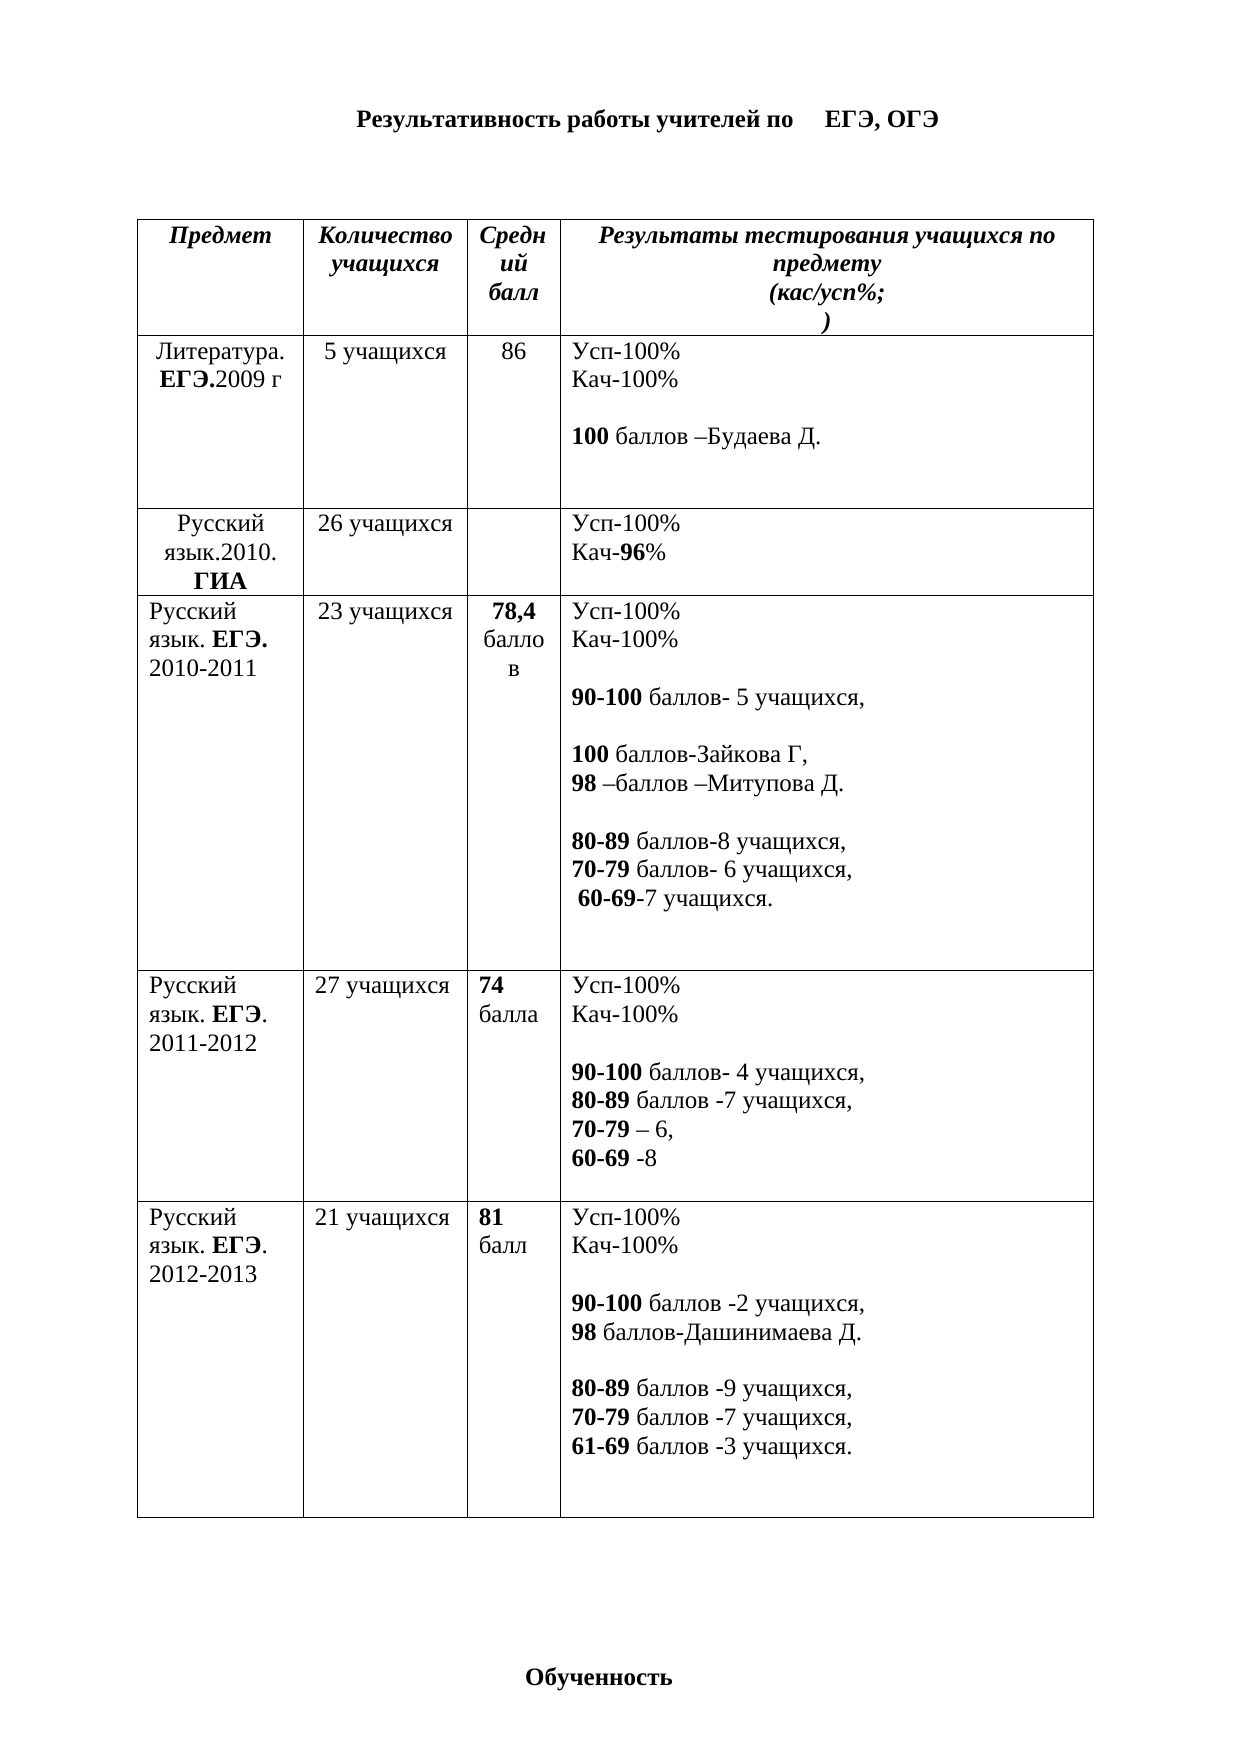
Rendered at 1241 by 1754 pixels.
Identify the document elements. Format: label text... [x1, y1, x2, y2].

table_cell Русский язык.2010. ГИА [138, 509, 303, 595]
table_cell Русский язык. ЕГЭ. 2010-2011 [138, 596, 303, 969]
table_cell Русский язык. ЕГЭ. 2012-2013 [138, 1202, 303, 1517]
table_cell 23 учащихся [304, 596, 467, 969]
table_header Средний балл [468, 220, 560, 335]
text Обученность [75, 1662, 1181, 1691]
table_cell Русский язык. ЕГЭ. 2011-2012 [138, 971, 303, 1201]
table_cell 81 балл [468, 1202, 560, 1517]
table_cell 27 учащихся [304, 971, 467, 1201]
table_header Предмет [138, 220, 303, 335]
text Результативность работы учителей по ЕГЭ, ОГЭ [75, 104, 1181, 132]
table_cell Усп-100% Кач-100% 90-100 баллов- 5 учащихся, 100 баллов-Зайкова Г, 98 –баллов –Митупова Д. 80-89 баллов-8 учащихся, 70-79 баллов- 6 учащихся, 60-69-7 учащихся. [561, 596, 1093, 969]
table_cell Усп-100% Кач-96% [561, 509, 1093, 595]
table_cell 5 учащихся [304, 336, 467, 507]
table_cell [468, 509, 560, 595]
table_cell Усп-100% Кач-100% 100 баллов –Будаева Д. [561, 336, 1093, 507]
table_header Результаты тестирования учащихся по предмету (кас/усп%; ) [561, 220, 1093, 335]
table_cell 78,4 баллов [468, 596, 560, 969]
table_cell Усп-100% Кач-100% 90-100 баллов- 4 учащихся, 80-89 баллов -7 учащихся, 70-79 – 6, 60-69 -8 [561, 971, 1093, 1201]
table_cell 86 [468, 336, 560, 507]
table_header Количество учащихся [304, 220, 467, 335]
table_cell 26 учащихся [304, 509, 467, 595]
table_cell Литература. ЕГЭ.2009 г [138, 336, 303, 507]
table_cell 21 учащихся [304, 1202, 467, 1517]
table_cell Усп-100% Кач-100% 90-100 баллов -2 учащихся, 98 баллов-Дашинимаева Д. 80-89 баллов -9 учащихся, 70-79 баллов -7 учащихся, 61-69 баллов -3 учащихся. [561, 1202, 1093, 1517]
table_cell 74 балла [468, 971, 560, 1201]
